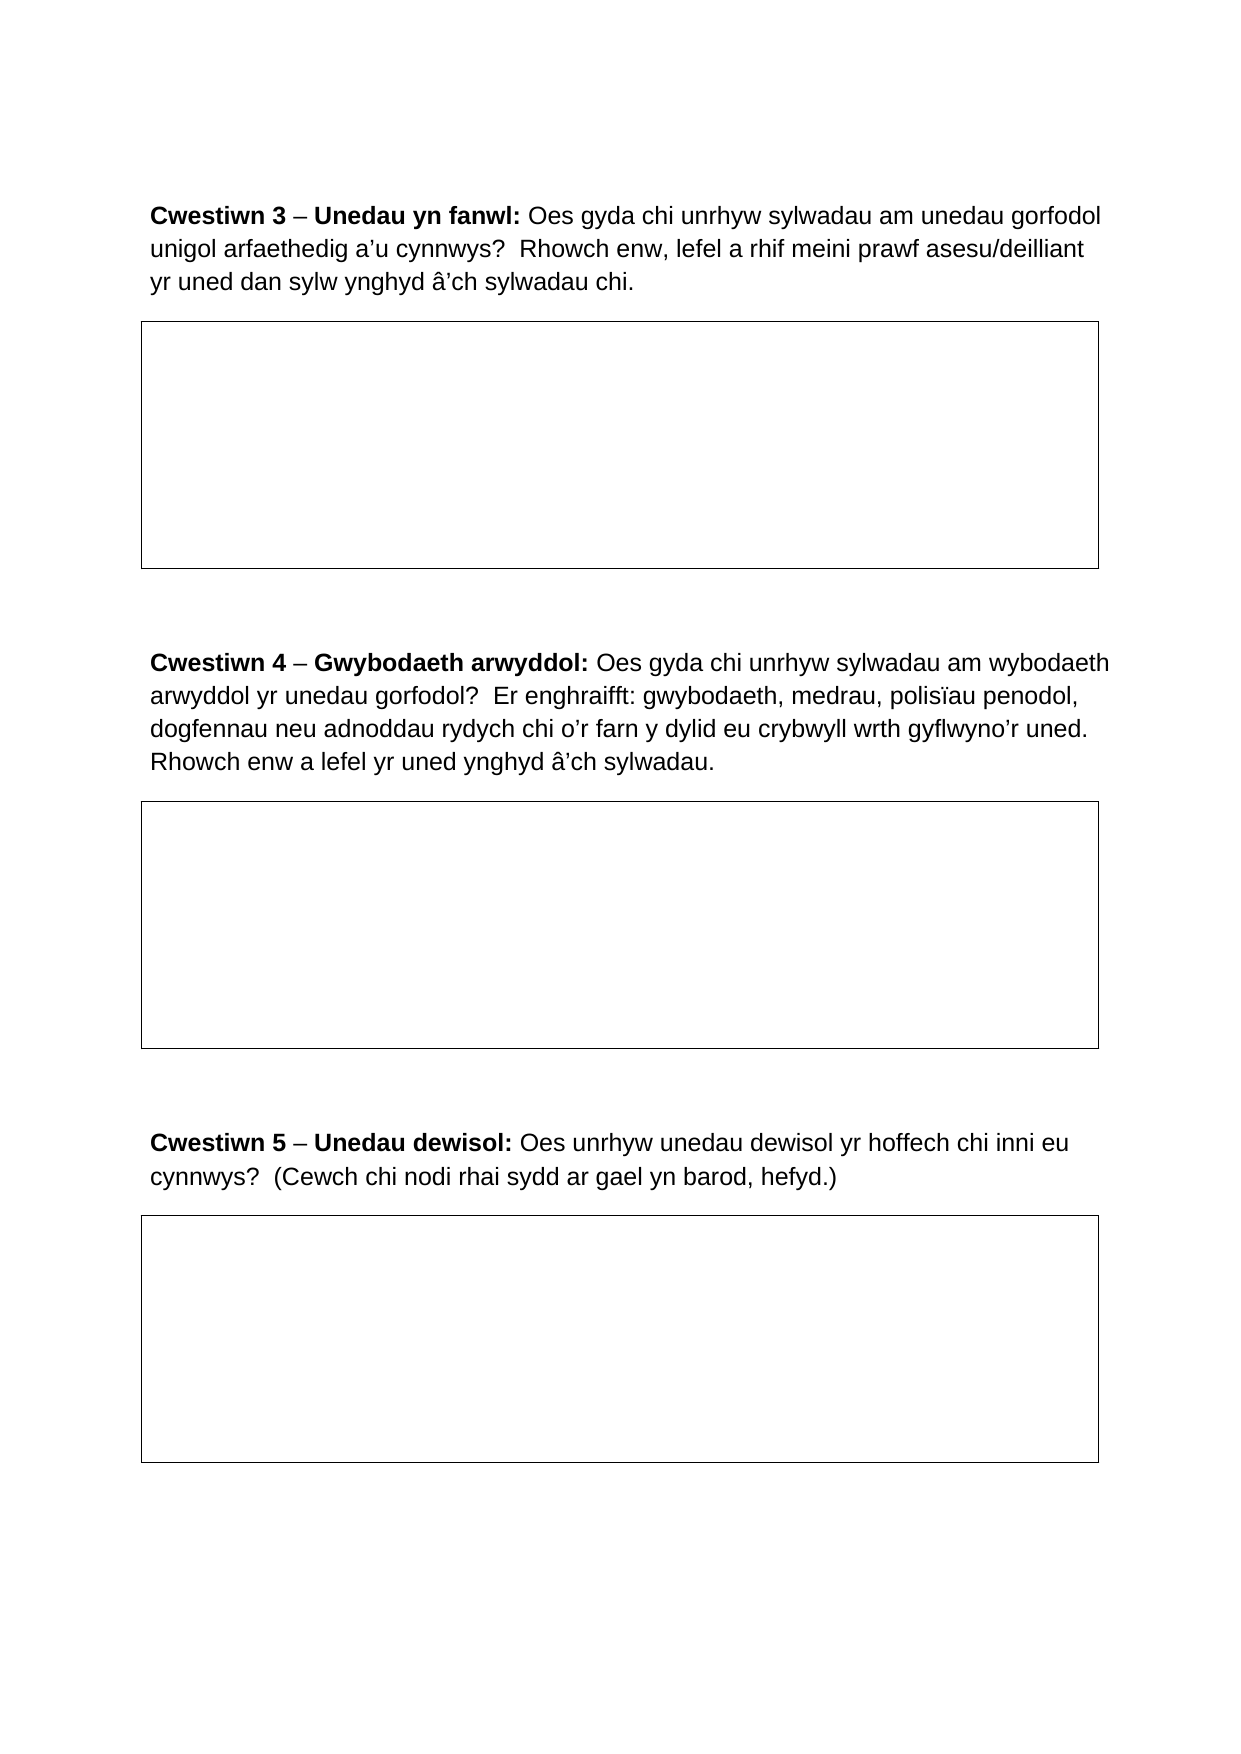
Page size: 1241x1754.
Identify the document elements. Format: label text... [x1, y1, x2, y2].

text Cwestiwn 3 – Unedau yn fanwl: Oes gyda chi unrhyw sylwadau am unedau gorfodol unigol arfaethedig a’u cynnwys? Rhowch enw, lefel a rhif meini prawf asesu/deilliant yr uned dan sylw ynghyd â’ch sylwadau chi. [150, 201, 1106, 296]
text Cwestiwn 4 – Gwybodaeth arwyddol: Oes gyda chi unrhyw sylwadau am wybodaeth arwyddol yr unedau gorfodol? Er enghraifft: gwybodaeth, medrau, polisïau penodol, dogfennau neu adnoddau rydych chi o’r farn y dylid eu crybwyll wrth gyflwyno’r uned. Rhowch enw a lefel yr uned ynghyd â’ch sylwadau. [150, 648, 1125, 776]
text Cwestiwn 5 – Unedau dewisol: Oes unrhyw unedau dewisol yr hoffech chi inni eu cynnwys? (Cewch chi nodi rhai sydd ar gael yn barod, hefyd.) [150, 1128, 1090, 1190]
